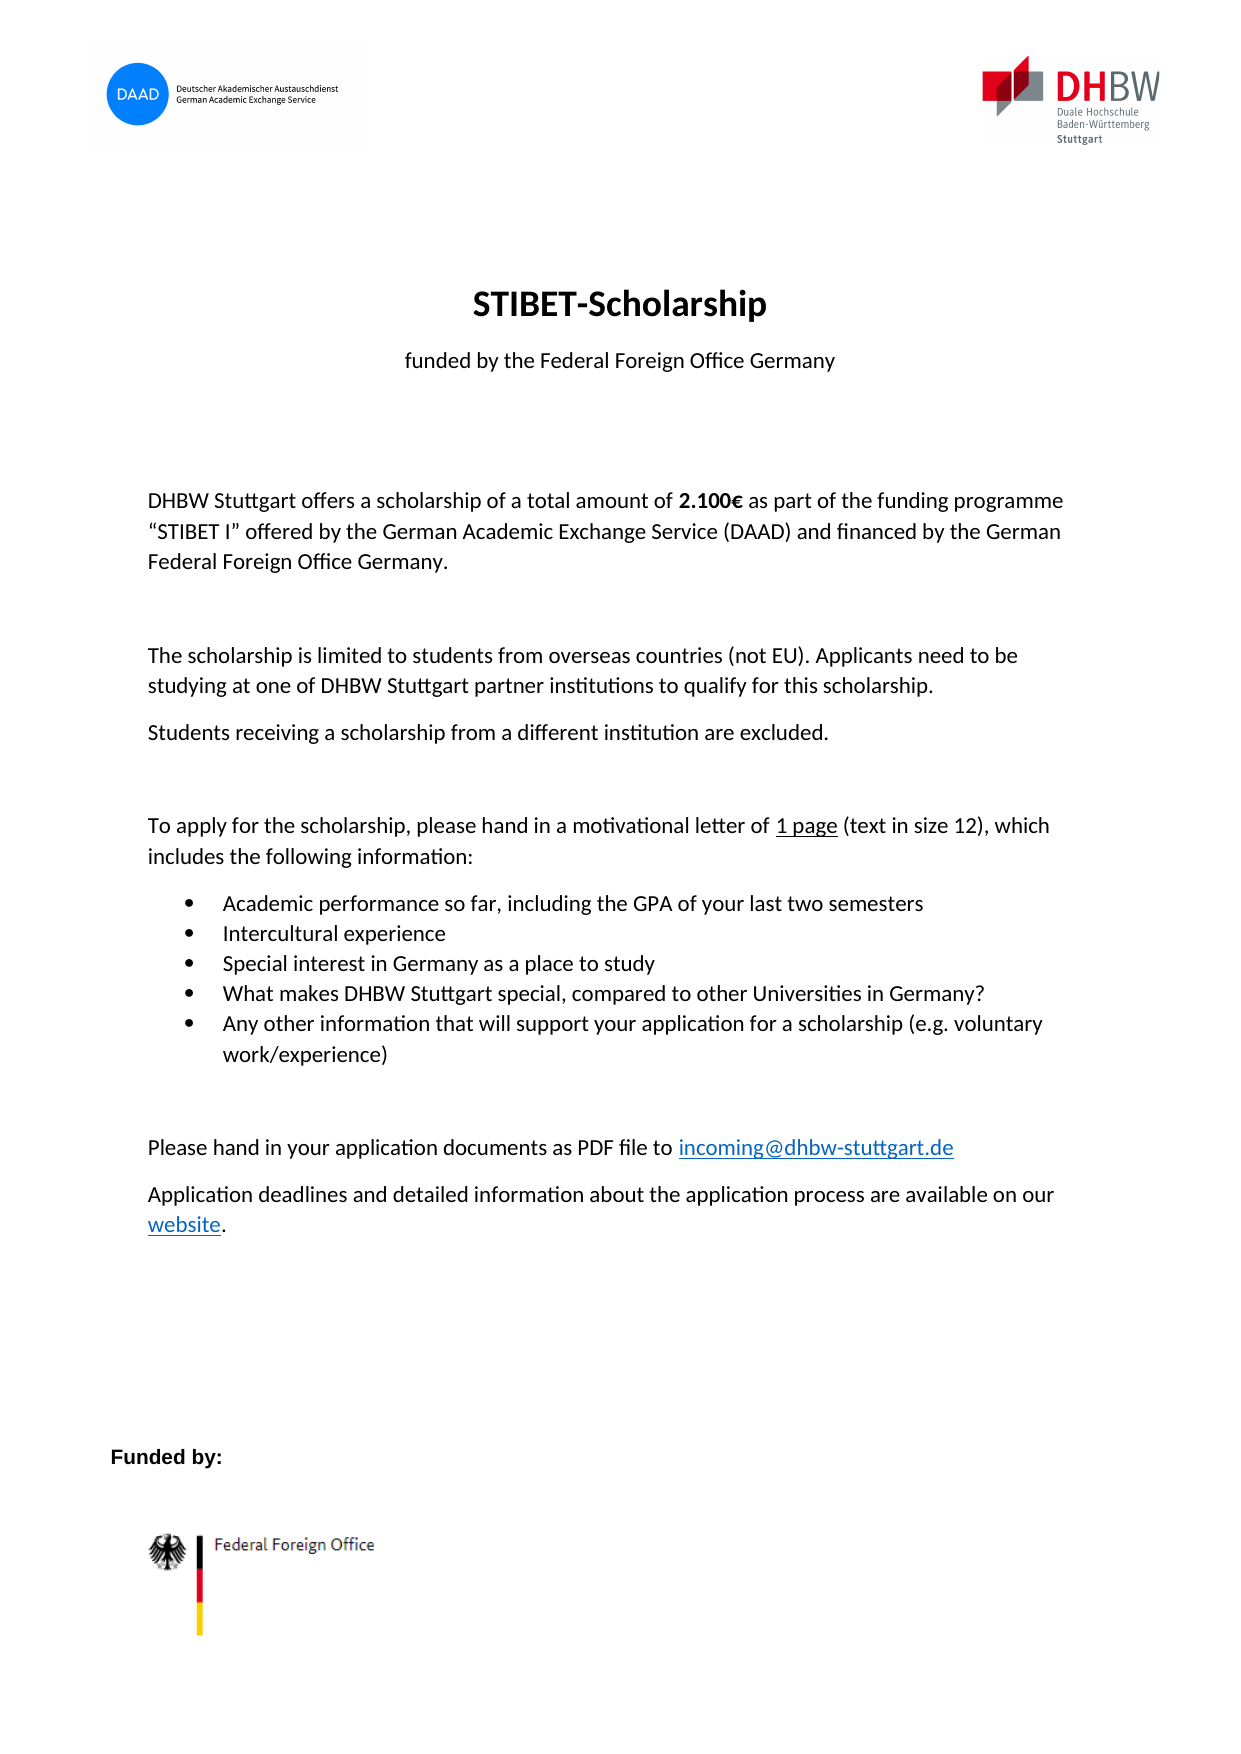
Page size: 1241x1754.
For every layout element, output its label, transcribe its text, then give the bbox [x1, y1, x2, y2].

text Funded by: [110, 1445, 1093, 1469]
picture [112, 1498, 446, 1674]
text funded by the Federal Foreign Office Germany [148, 346, 1093, 374]
text To apply for the scholarship, please hand in a motivational letter of 1 page (text in size 12), which includes the following information: [148, 812, 1093, 870]
list What makes DHBW Stuttgart special, compared to other Universities in Germany? [185, 979, 1093, 1007]
text Students receiving a scholarship from a different institution are excluded. [148, 718, 1093, 746]
picture [86, 42, 370, 146]
text DHBW Stuttgart offers a scholarship of a total amount of 2.100€ as part of the funding programme “STIBET I” offered by the German Academic Exchange Service (DAAD) and financed by the German Federal Foreign Office Germany. [148, 487, 1093, 575]
picture [982, 56, 1160, 145]
text Please hand in your application documents as PDF file to incoming@dhbw-stuttgart.de [148, 1133, 1093, 1162]
text STIBET-Scholarship [148, 280, 1093, 326]
text The scholarship is limited to students from overseas countries (not EU). Applicants need to be studying at one of DHBW Stuttgart partner institutions to qualify for this scholarship. [148, 641, 1093, 699]
list Special interest in Germany as a place to study [185, 949, 1093, 977]
list Intercultural experience [185, 919, 1093, 947]
list Academic performance so far, including the GPA of your last two semesters [185, 889, 1093, 917]
list Any other information that will support your application for a scholarship (e.g. voluntary work/experience) [185, 1009, 1093, 1068]
text Application deadlines and detailed information about the application process are available on our website. [148, 1180, 1093, 1239]
